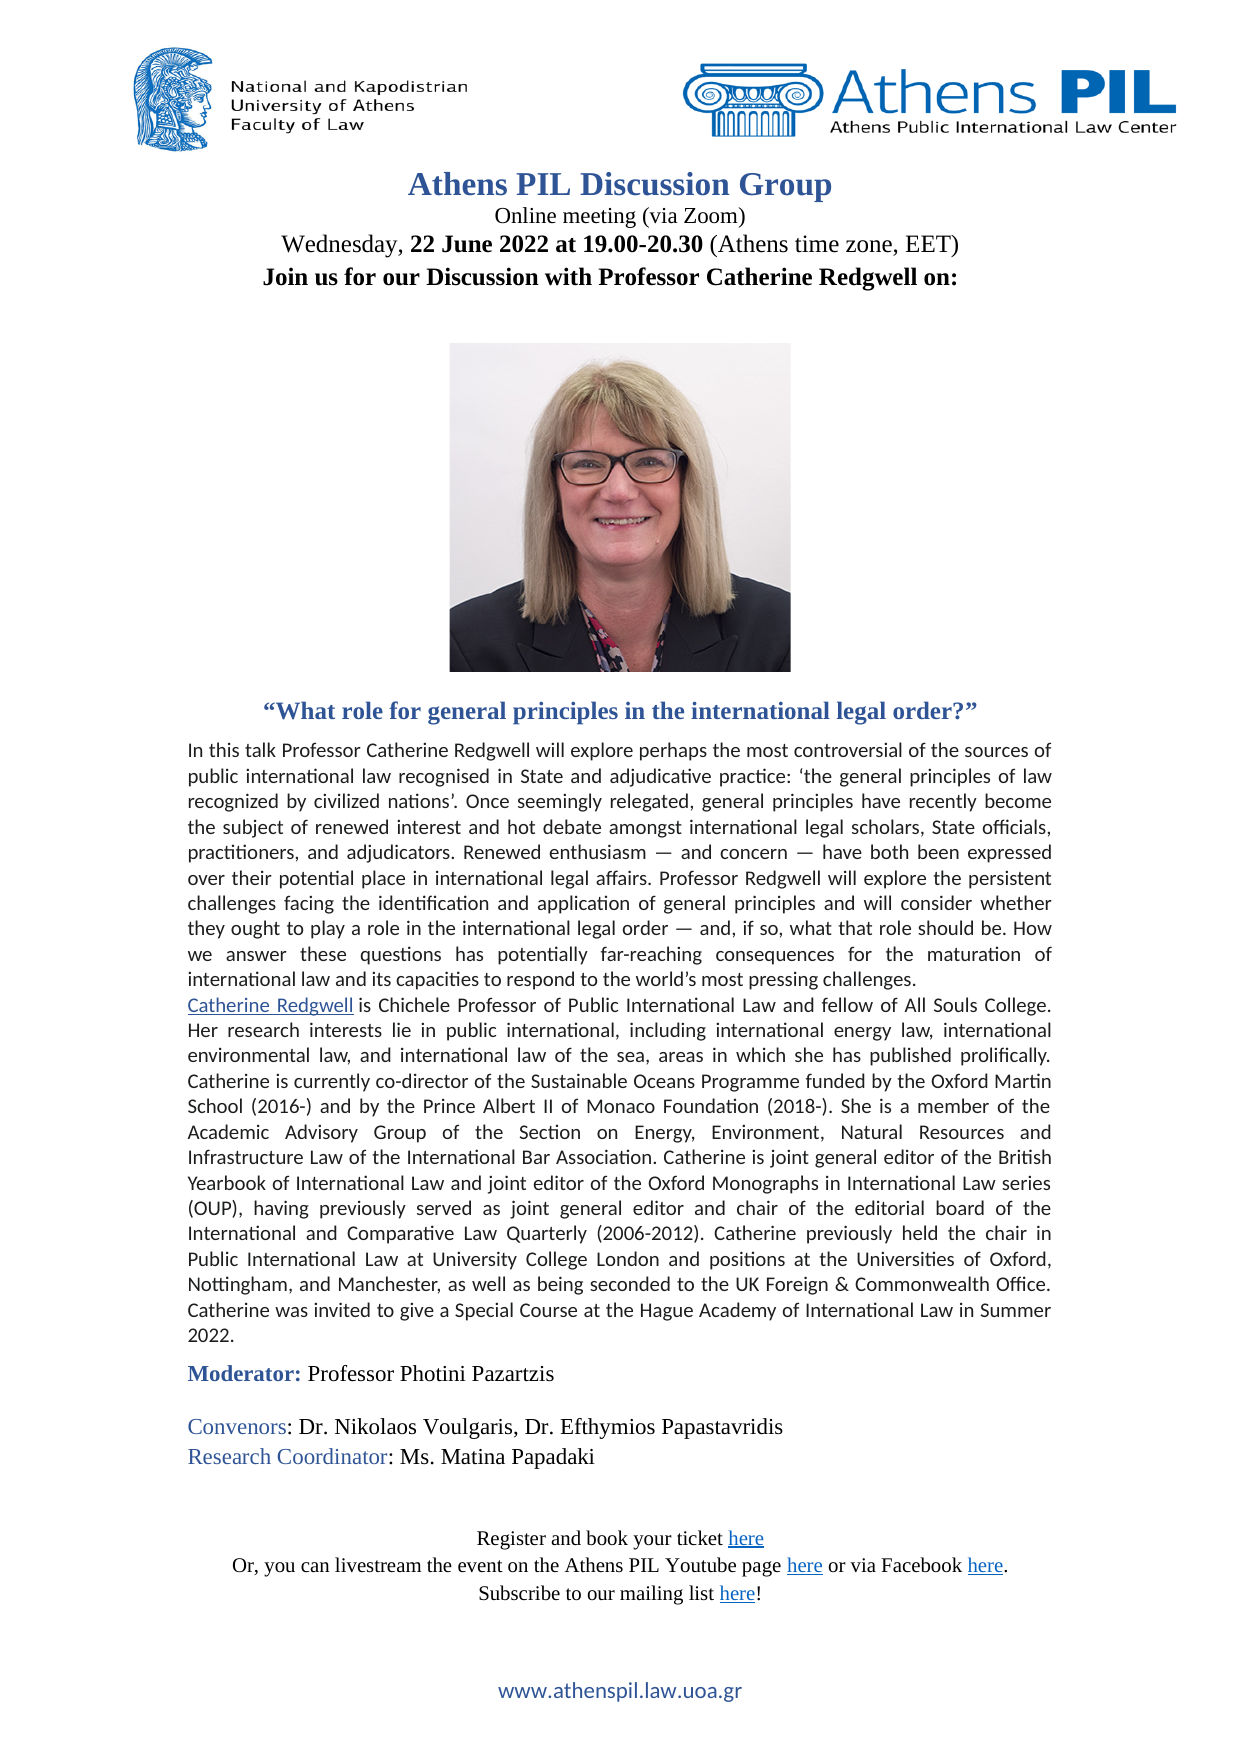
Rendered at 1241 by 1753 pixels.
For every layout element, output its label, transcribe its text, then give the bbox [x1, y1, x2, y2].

text Moderator: Professor Photini Pazartzis [187, 1360, 1053, 1387]
picture [449, 343, 791, 672]
text Online meeting (via Zoom) [187, 203, 1053, 229]
text Join us for our Discussion with Professor Catherine Redgwell on: [262, 262, 1053, 291]
text Subscribe to our mailing list here! [187, 1581, 1053, 1605]
text Or, you can livestream the event on the Athens PIL Youtube page here or via Facebook here. [187, 1553, 1053, 1577]
picture [106, 35, 1203, 165]
text Wednesday, 22 June 2022 at 19.00-20.30 (Athens time zone, EET) [187, 229, 1053, 258]
subtitle Catherine Redgwell is Chichele Professor of Public International Law and fellow of All Souls College. Her research interests lie in public international, including international energy law, international environmental law, and international law of the sea, areas in which she has published prolifically. Catherine is currently co-director of the Sustainable Oceans Programme funded by the Oxford Martin School (2016-) and by the Prince Albert II of Monaco Foundation (2018-). She is a member of the Academic Advisory Group of the Section on Energy, Environment, Natural Resources and Infrastructure Law of the International Bar Association. Catherine is joint general editor of the British Yearbook of International Law and joint editor of the Oxford Monographs in International Law series (OUP), having previously served as joint general editor and chair of the editorial board of the International and Comparative Law Quarterly (2006-2012). Catherine previously held the chair in Public International Law at University College London and positions at the Universities of Oxford, Nottingham, and Manchester, as well as being seconded to the UK Foreign & Commonwealth Office. Catherine was invited to give a Special Course at the Hague Academy of International Law in Summer 2022. [187, 992, 1053, 1348]
text Register and book your ticket here [187, 1526, 1053, 1550]
text Research Coordinator: Ms. Matina Papadaki [187, 1443, 1053, 1469]
text Convenors: Dr. Nikolaos Voulgaris, Dr. Efthymios Papastavridis [187, 1413, 1053, 1439]
subtitle In this talk Professor Catherine Redgwell will explore perhaps the most controversial of the sources of public international law recognised in State and adjudicative practice: ‘the general principles of law recognized by civilized nations’. Once seemingly relegated, general principles have recently become the subject of renewed interest and hot debate amongst international legal scholars, State officials, practitioners, and adjudicators. Renewed enthusiasm — and concern — have both been expressed over their potential place in international legal affairs. Professor Redgwell will explore the persistent challenges facing the identification and application of general principles and will consider whether they ought to play a role in the international legal order — and, if so, what that role should be. How we answer these questions has potentially far-reaching consequences for the maturation of international law and its capacities to respond to the world’s most pressing challenges. [187, 738, 1053, 992]
text “What role for general principles in the international legal order?” [187, 696, 1053, 725]
text Athens PIL Discussion Group [187, 150, 1053, 203]
